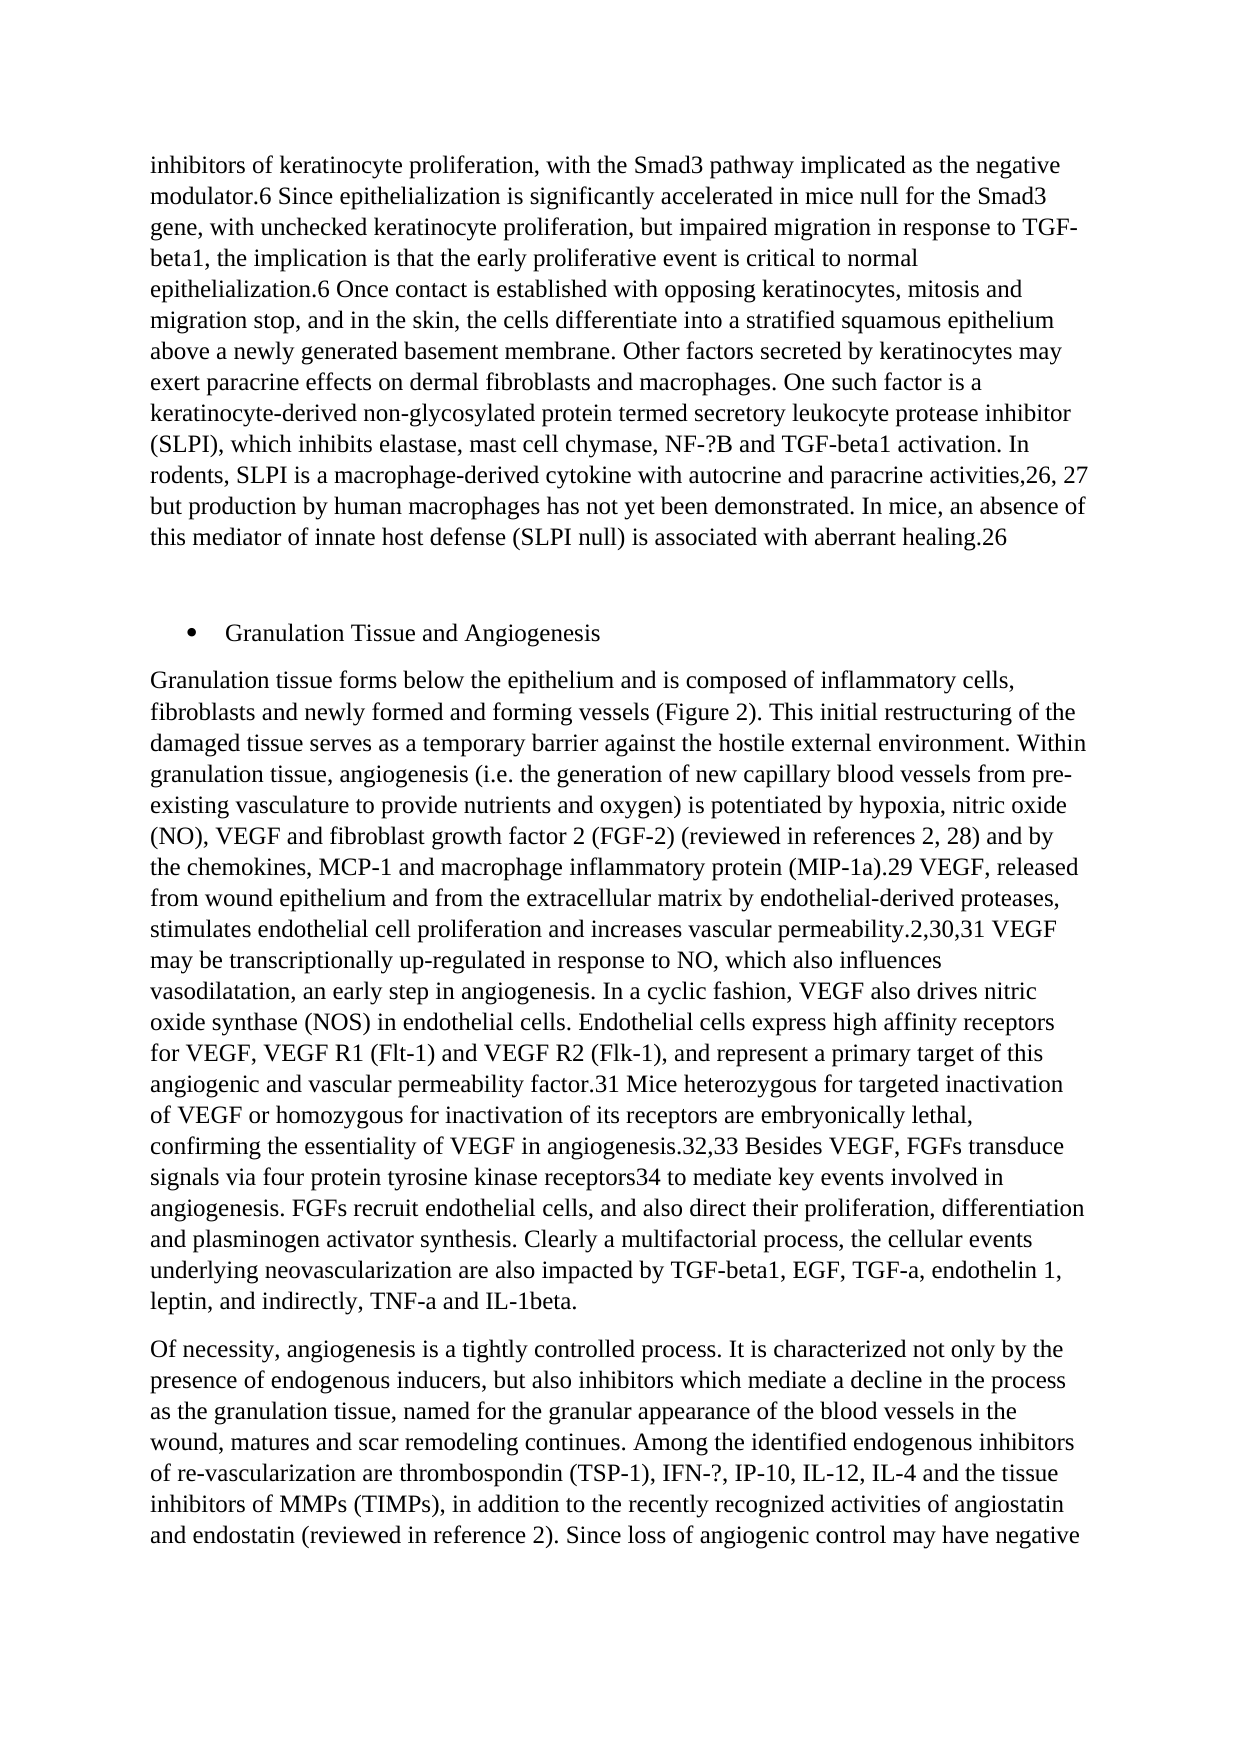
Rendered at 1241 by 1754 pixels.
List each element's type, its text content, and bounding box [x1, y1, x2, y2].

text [150, 1334, 1090, 1549]
list Granulation Tissue and Angiogenesis [187, 618, 1090, 647]
text Granulation tissue forms below the epithelium and is composed of inflammatory cells, fibroblasts and newly formed and forming vessels (Figure 2). This initial restructuring of the damaged tissue serves as a temporary barrier against the hostile external environment. Within granulation tissue, angiogenesis (i.e. the generation of new capillary blood vessels from pre-existing vasculature to provide nutrients and oxygen) is potentiated by hypoxia, nitric oxide (NO), VEGF and fibroblast growth factor 2 (FGF-2) (reviewed in references 2, 28) and by the chemokines, MCP-1 and macrophage inflammatory protein (MIP-1a).29 VEGF, released from wound epithelium and from the extracellular matrix by endothelial-derived proteases, stimulates endothelial cell proliferation and increases vascular permeability.2,30,31 VEGF may be transcriptionally up-regulated in response to NO, which also influences vasodilatation, an early step in angiogenesis. In a cyclic fashion, VEGF also drives nitric oxide synthase (NOS) in endothelial cells. Endothelial cells express high affinity receptors for VEGF, VEGF R1 (Flt-1) and VEGF R2 (Flk-1), and represent a primary target of this angiogenic and vascular permeability factor.31 Mice heterozygous for targeted inactivation of VEGF or homozygous for inactivation of its receptors are embryonically lethal, confirming the essentiality of VEGF in angiogenesis.32,33 Besides VEGF, FGFs transduce signals via four protein tyrosine kinase receptors34 to mediate key events involved in angiogenesis. FGFs recruit endothelial cells, and also direct their proliferation, differentiation and plasminogen activator synthesis. Clearly a multifactorial process, the cellular events underlying neovascularization are also impacted by TGF-beta1, EGF, TGF-a, endothelin 1, leptin, and indirectly, TNF-a and IL-1beta. [150, 666, 1090, 1315]
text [150, 150, 1090, 551]
